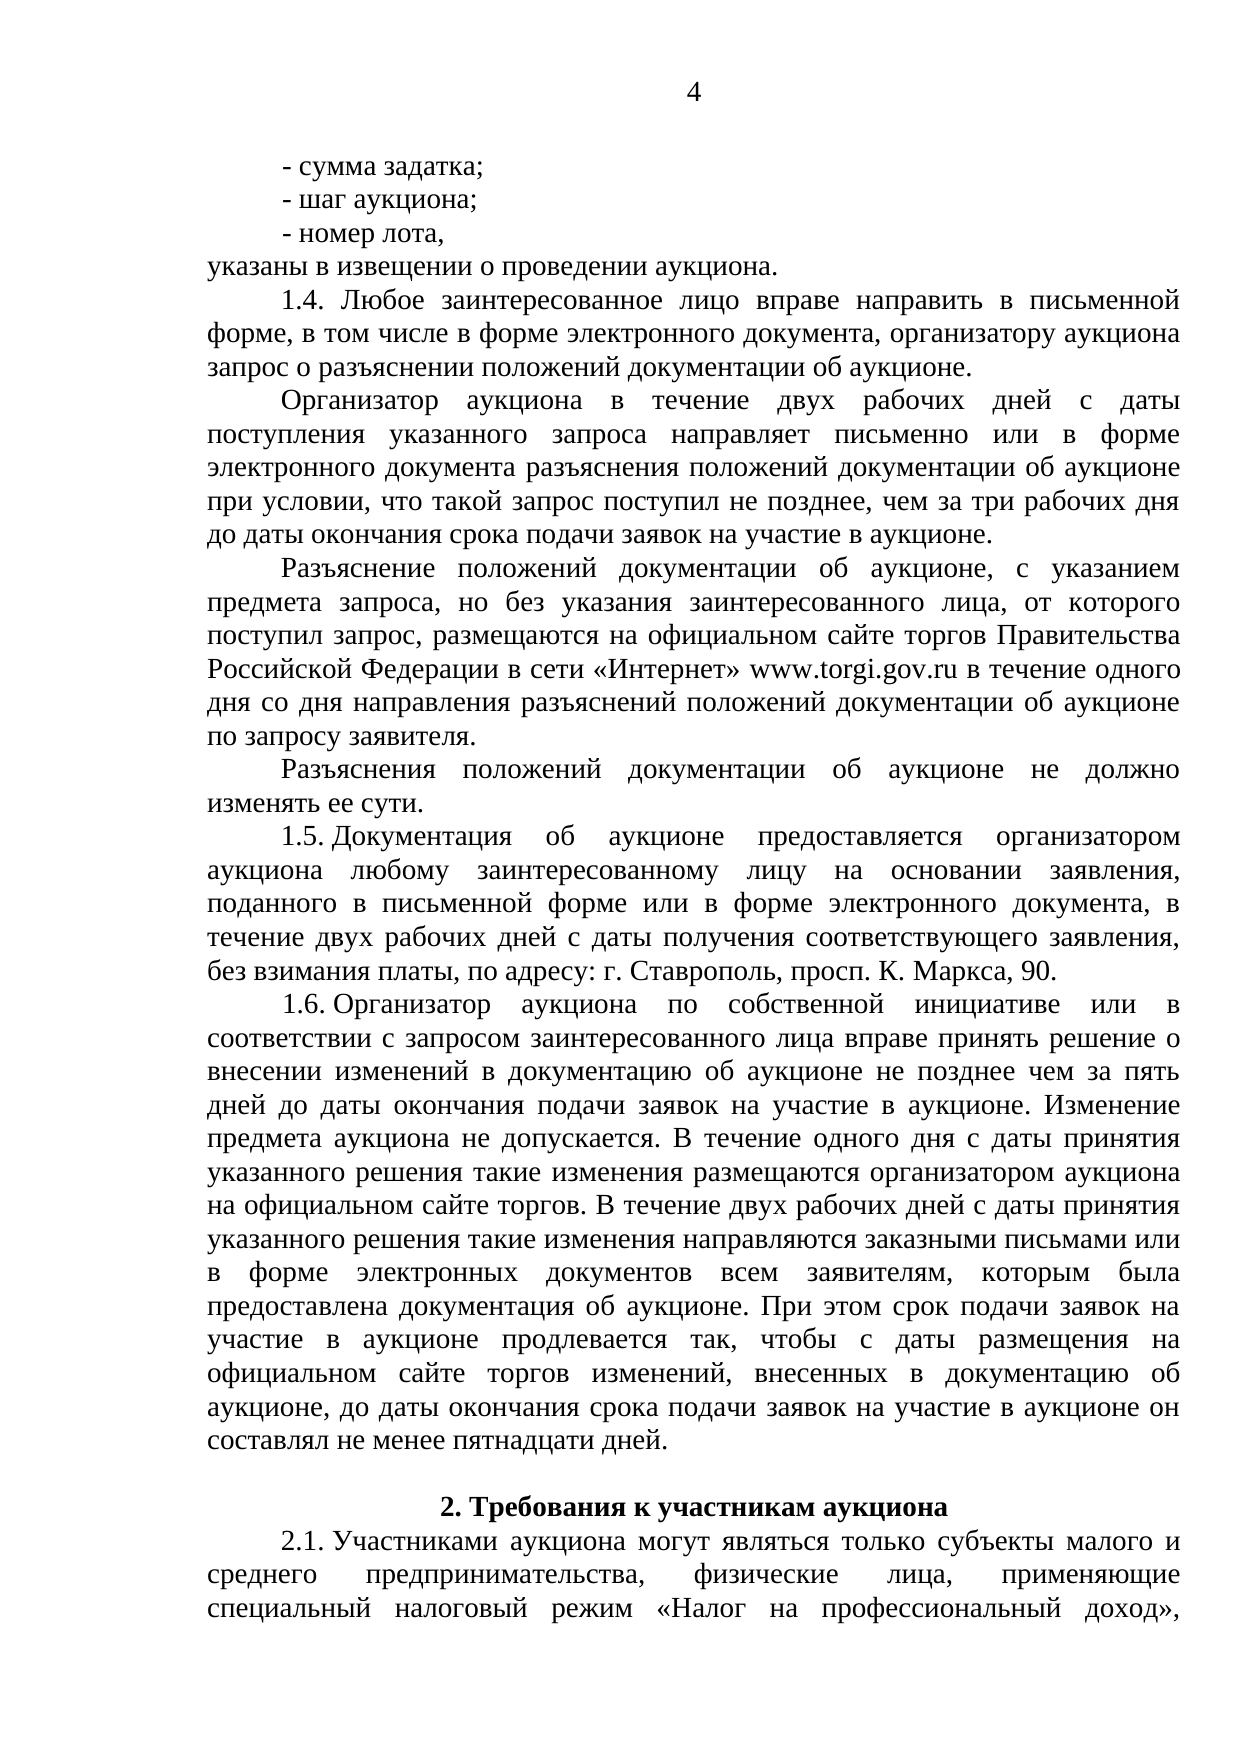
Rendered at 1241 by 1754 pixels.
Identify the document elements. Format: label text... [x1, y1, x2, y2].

text - сумма задатка; [163, 148, 1181, 181]
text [207, 1523, 1181, 1623]
text 1.4. Любое заинтересованное лицо вправе направить в письменной форме, в том числе в форме электронного документа, организатору аукциона запрос о разъяснении положений документации об аукционе. [207, 282, 1181, 382]
text 2. Требования к участникам аукциона [207, 1489, 1181, 1523]
text Разъяснение положений документации об аукционе, с указанием предмета запроса, но без указания заинтересованного лица, от которого поступил запрос, размещаются на официальном сайте торгов Правительства Российской Федерации в сети «Интернет» www.torgi.gov.ru в течение одного дня со дня направления разъяснений положений документации об аукционе по запросу заявителя. [207, 550, 1181, 751]
text Организатор аукциона в течение двух рабочих дней с даты поступления указанного запроса направляет письменно или в форме электронного документа разъяснения положений документации об аукционе при условии, что такой запрос поступил не позднее, чем за три рабочих дня до даты окончания срока подачи заявок на участие в аукционе. [207, 382, 1181, 550]
text 1.6. Организатор аукциона по собственной инициативе или в соответствии с запросом заинтересованного лица вправе принять решение о внесении изменений в документацию об аукционе не позднее чем за пять дней до даты окончания подачи заявок на участие в аукционе. Изменение предмета аукциона не допускается. В течение одного дня с даты принятия указанного решения такие изменения размещаются организатором аукциона на официальном сайте торгов. В течение двух рабочих дней с даты принятия указанного решения такие изменения направляются заказными письмами или в форме электронных документов всем заявителям, которым была предоставлена документация об аукционе. При этом срок подачи заявок на участие в аукционе продлевается так, чтобы с даты размещения на официальном сайте торгов изменений, внесенных в документацию об аукционе, до даты окончания срока подачи заявок на участие в аукционе он составлял не менее пятнадцати дней. [207, 986, 1181, 1456]
text Разъяснения положений документации об аукционе не должно изменять ее сути. [207, 751, 1181, 818]
text - шаг аукциона; [207, 181, 1181, 215]
text - номер лота, [207, 215, 1181, 248]
text 1.5. Документация об аукционе предоставляется организатором аукциона любому заинтересованному лицу на основании заявления, поданного в письменной форме или в форме электронного документа, в течение двух рабочих дней с даты получения соответствующего заявления, без взимания платы, по адресу: г. Ставрополь, просп. К. Маркса, 90. [207, 818, 1181, 986]
text указаны в извещении о проведении аукциона. [207, 248, 1181, 282]
